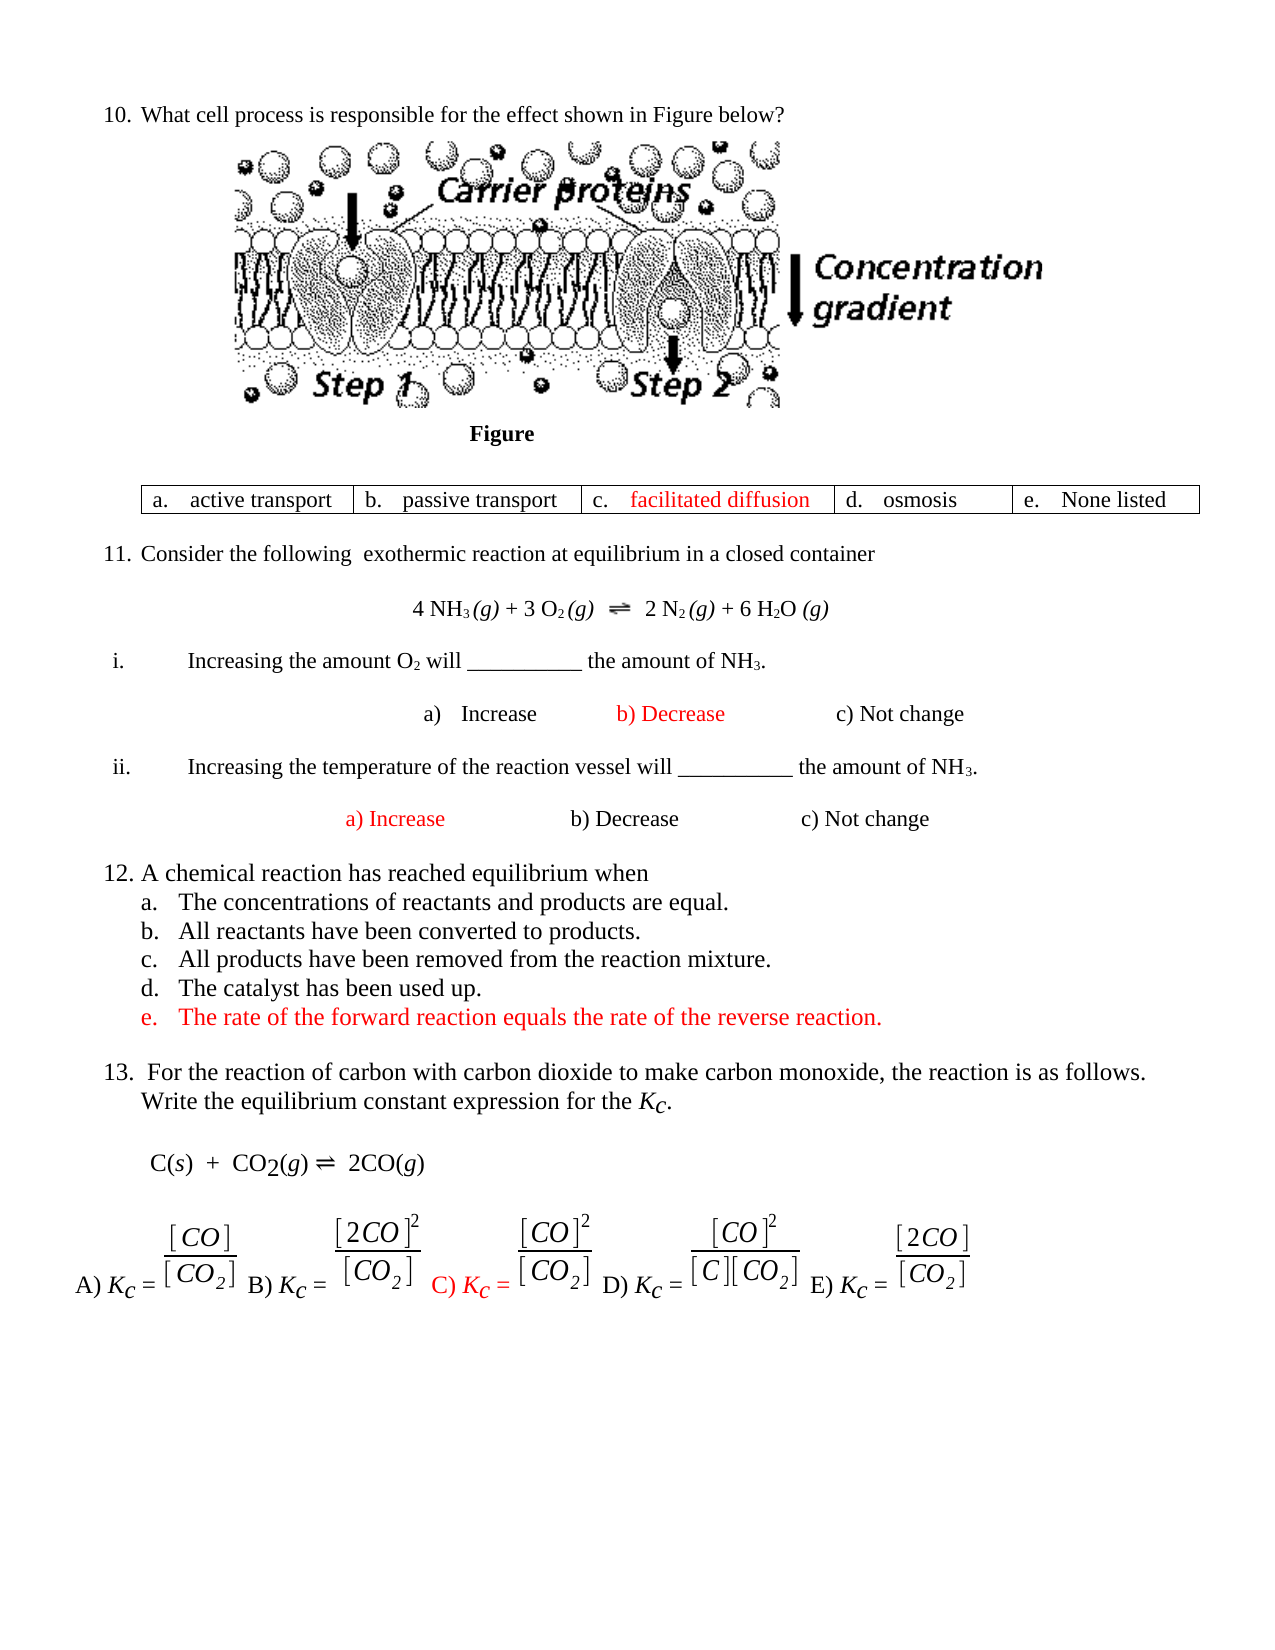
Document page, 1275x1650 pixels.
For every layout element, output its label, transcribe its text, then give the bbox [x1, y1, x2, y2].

picture [600, 592, 639, 616]
text C(s) + CO2(g) ⇌ 2CO(g) [75, 1148, 1200, 1182]
picture [232, 140, 1043, 408]
text Figure [75, 420, 1200, 446]
list Increase b) Decrease c) Not change [187, 700, 1200, 726]
list A chemical reaction has reached equilibrium when [103, 858, 1200, 887]
table_header osmosis [835, 486, 1012, 512]
text a) Increase b) Decrease c) Not change [75, 806, 1200, 832]
list For the reaction of carbon with carbon dioxide to make carbon monoxide, the reaction is as follows. Write the equilibrium constant expression for the Kc. [103, 1057, 1200, 1119]
table_header active transport [142, 486, 353, 512]
text 4 NH3 (g) + 3 O2 (g) 2 N2 (g) + 6 H2O (g) [75, 593, 1200, 621]
list The rate of the forward reaction equals the rate of the reverse reaction. [141, 1002, 1200, 1031]
list The concentrations of reactants and products are equal. [141, 887, 1200, 916]
list Increasing the temperature of the reaction vessel will __________ the amount of NH3. [112, 753, 1200, 779]
list Consider the following exothermic reaction at equilibrium in a closed container [103, 540, 1200, 566]
list All reactants have been converted to products. [141, 916, 1200, 944]
table_header passive transport [354, 486, 581, 512]
list The catalyst has been used up. [141, 973, 1200, 1002]
table_header facilitated diffusion [582, 486, 834, 512]
list All products have been removed from the reaction mixture. [141, 944, 1200, 973]
text A) Kc = B) Kc = C) Kc = D) Kc = E) Kc = [75, 1210, 1200, 1304]
table_header None listed [1013, 486, 1199, 512]
list What cell process is responsible for the effect shown in Figure below? [103, 101, 1200, 128]
list Increasing the amount O2 will __________ the amount of NH3. [112, 647, 1200, 674]
